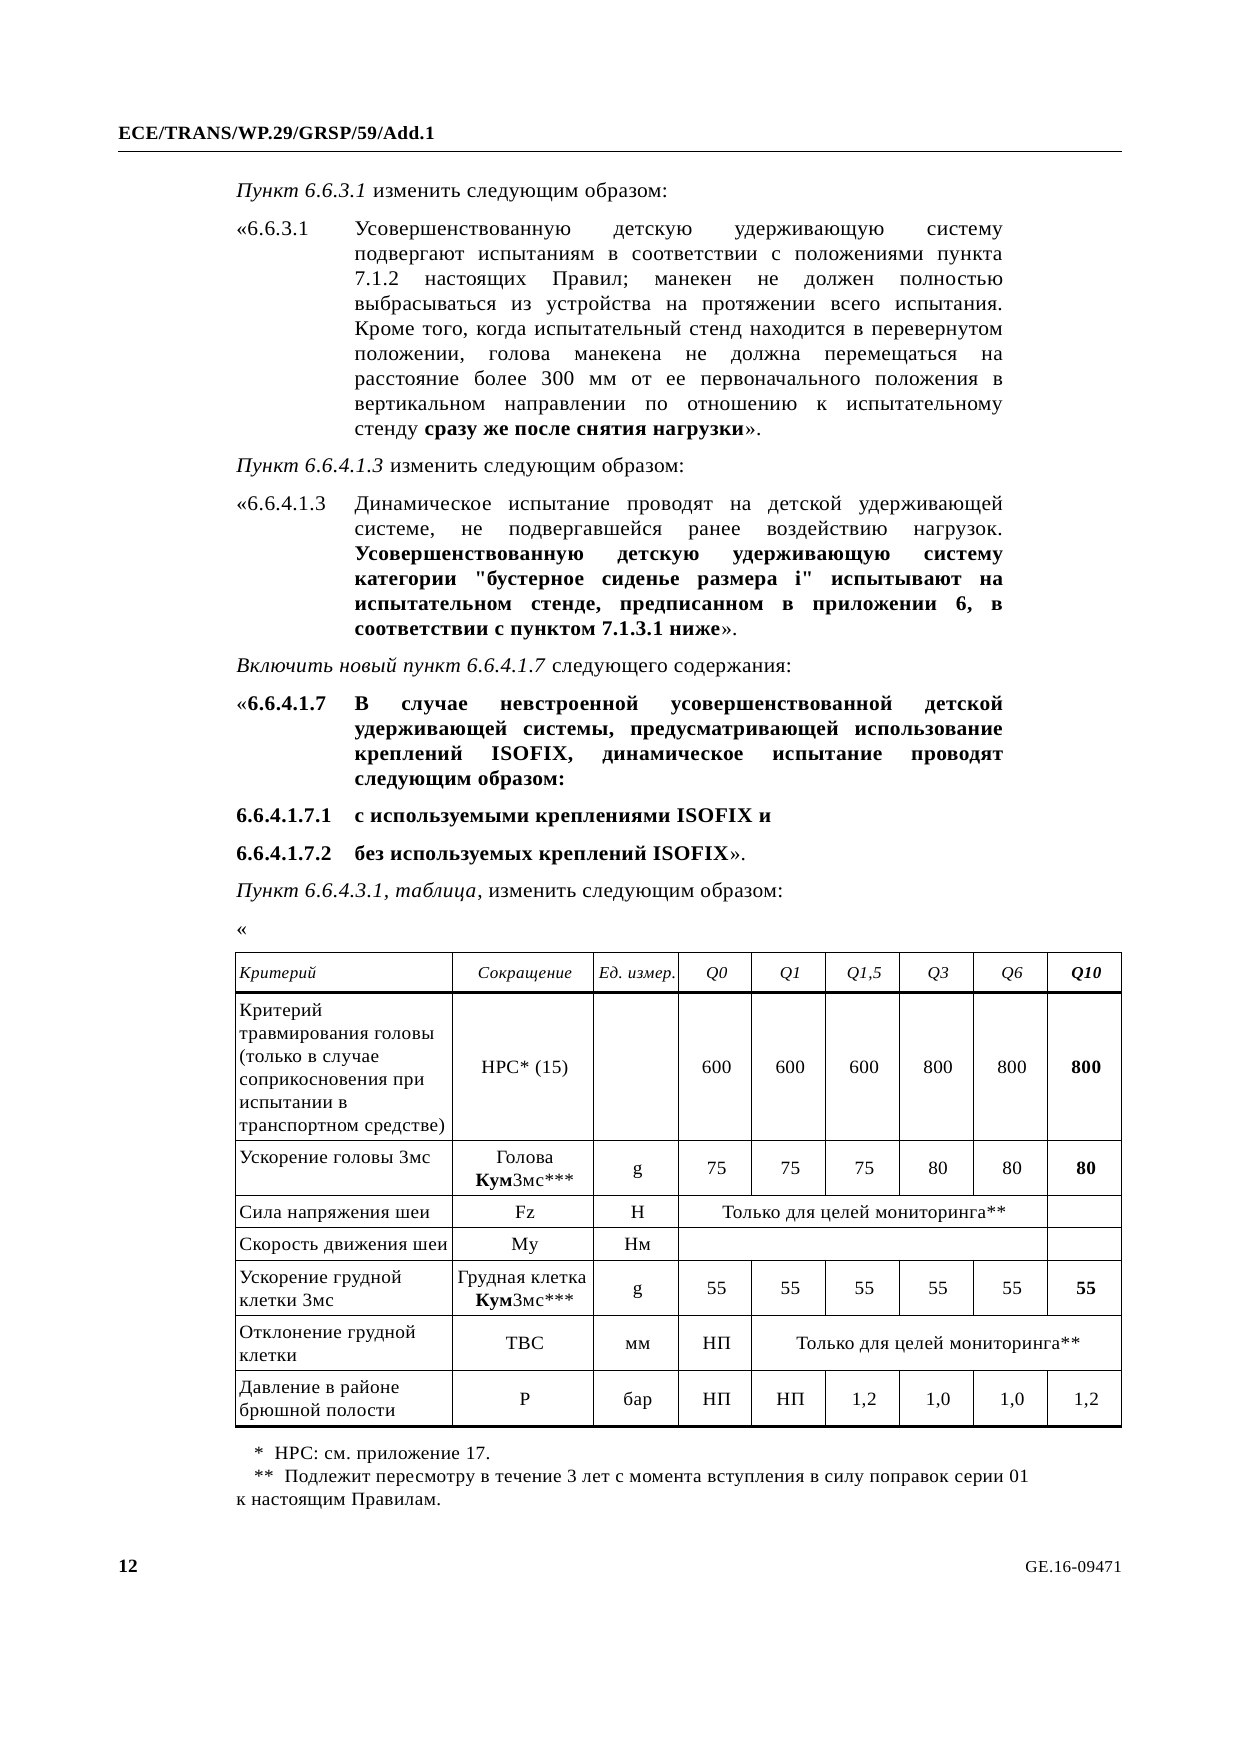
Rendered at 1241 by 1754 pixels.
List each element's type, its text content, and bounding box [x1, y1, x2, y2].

table_cell HPC* (15) [453, 994, 593, 1140]
table_cell 55 [974, 1261, 1047, 1315]
table_cell Грудная клетка Кум3мс*** [453, 1261, 593, 1315]
table_header Q6 [974, 953, 1047, 991]
table_cell Ускорение головы 3мс [236, 1141, 452, 1195]
table_cell 75 [679, 1141, 751, 1195]
table_cell Отклонение грудной клетки [236, 1316, 452, 1370]
table_cell 1,2 [826, 1371, 899, 1425]
text Пункт 6.6.3.1 изменить следующим образом: [236, 177, 1004, 202]
table_cell НП [679, 1371, 751, 1425]
table_cell Скорость движения шеи [236, 1228, 452, 1259]
table_cell Fz [453, 1196, 593, 1227]
table_cell НП [752, 1371, 825, 1425]
table_cell Голова Кум3мс*** [453, 1141, 593, 1195]
table_cell Ускорение грудной клетки 3мс [236, 1261, 452, 1315]
table_cell НП [679, 1316, 751, 1370]
table_cell Давление в районе брюшной полости [236, 1371, 452, 1425]
text ** Подлежит пересмотру в течение 3 лет с момента вступления в силу поправок серии 01 к настоящим Правилам. [236, 1464, 1122, 1509]
table_cell 600 [679, 994, 751, 1140]
table_header Q1 [752, 953, 825, 991]
table_cell 55 [900, 1261, 973, 1315]
table_cell 800 [974, 994, 1047, 1140]
table_cell ТВС [453, 1316, 593, 1370]
table_cell 55 [1048, 1261, 1121, 1315]
table_cell 75 [826, 1141, 899, 1195]
table_cell 75 [752, 1141, 825, 1195]
table_header Q10 [1048, 953, 1121, 991]
table_header Q1,5 [826, 953, 899, 991]
table_cell g [594, 1141, 678, 1195]
table_cell 600 [752, 994, 825, 1140]
table_cell 80 [900, 1141, 973, 1195]
table_cell 600 [826, 994, 899, 1140]
table_cell 80 [974, 1141, 1047, 1195]
table_cell Нм [594, 1228, 678, 1259]
table_cell Сила напряжения шеи [236, 1196, 452, 1227]
text «6.6.4.1.7 В случае невстроенной усовершенствованной детской удерживающей системы, предусматривающей использование креплений ISOFIX, динамическое испытание проводят следующим образом: [236, 690, 1004, 790]
text « [236, 915, 1004, 940]
table_cell 1,2 [1048, 1371, 1121, 1425]
text * НРС: см. приложение 17. [236, 1441, 1004, 1464]
table_cell 80 [1048, 1141, 1121, 1195]
table_cell My [453, 1228, 593, 1259]
text 6.6.4.1.7.2 без используемых креплений ISOFIX». [236, 840, 1004, 865]
table_cell 55 [826, 1261, 899, 1315]
text Пункт 6.6.4.3.1, таблица, изменить следующим образом: [236, 877, 1004, 902]
table_cell 1,0 [974, 1371, 1047, 1425]
table_cell бар [594, 1371, 678, 1425]
table_cell Р [453, 1371, 593, 1425]
table_cell Н [594, 1196, 678, 1227]
table_header Q3 [900, 953, 973, 991]
table_cell 1,0 [900, 1371, 973, 1425]
table_cell 55 [679, 1261, 751, 1315]
table_cell Только для целей мониторинга** [752, 1316, 1121, 1370]
table_cell 800 [900, 994, 973, 1140]
table_cell [1048, 1196, 1121, 1227]
text Включить новый пункт 6.6.4.1.7 следующего содержания: [236, 652, 1004, 677]
table_cell [1048, 1228, 1121, 1259]
table_cell [679, 1228, 1047, 1259]
table_cell [594, 994, 678, 1140]
text «6.6.4.1.3 Динамическое испытание проводят на детской удерживающей системе, не подвергавшейся ранее воздействию нагрузок. Усовершенствованную детскую удерживающую систему категории "бустерное сиденье размера i" испытывают на испытательном стенде, предписанном в приложении 6, в соответствии с пунктом 7.1.3.1 ниже». [236, 490, 1004, 640]
text «6.6.3.1 Усовершенствованную детскую удерживающую систему подвергают испытаниям в соответствии с положениями пункта 7.1.2 настоящих Правил; манекен не должен полностью выбрасываться из устройства на протяжении всего испытания. Кроме того, когда испытательный стенд находится в перевернутом положении, голова манекена не должна перемещаться на расстояние более 300 мм от ее первоначального положения в вертикальном направлении по отношению к испытательному стенду сразу же после снятия нагрузки». [236, 215, 1004, 440]
table_cell мм [594, 1316, 678, 1370]
table_header Q0 [679, 953, 751, 991]
table_cell 55 [752, 1261, 825, 1315]
text 6.6.4.1.7.1 с используемыми креплениями ISOFIX и [236, 802, 1004, 827]
table_header Критерий [236, 953, 452, 991]
table_cell Только для целей мониторинга** [679, 1196, 1047, 1227]
table_header Ед. измер. [594, 953, 678, 991]
table_header Сокращение [453, 953, 593, 991]
table_cell Критерий травмирования головы (только в случае соприкосновения при испытании в транспортном средстве) [236, 994, 452, 1140]
table_cell g [594, 1261, 678, 1315]
table_cell 800 [1048, 994, 1121, 1140]
text Пункт 6.6.4.1.3 изменить следующим образом: [236, 452, 1004, 477]
